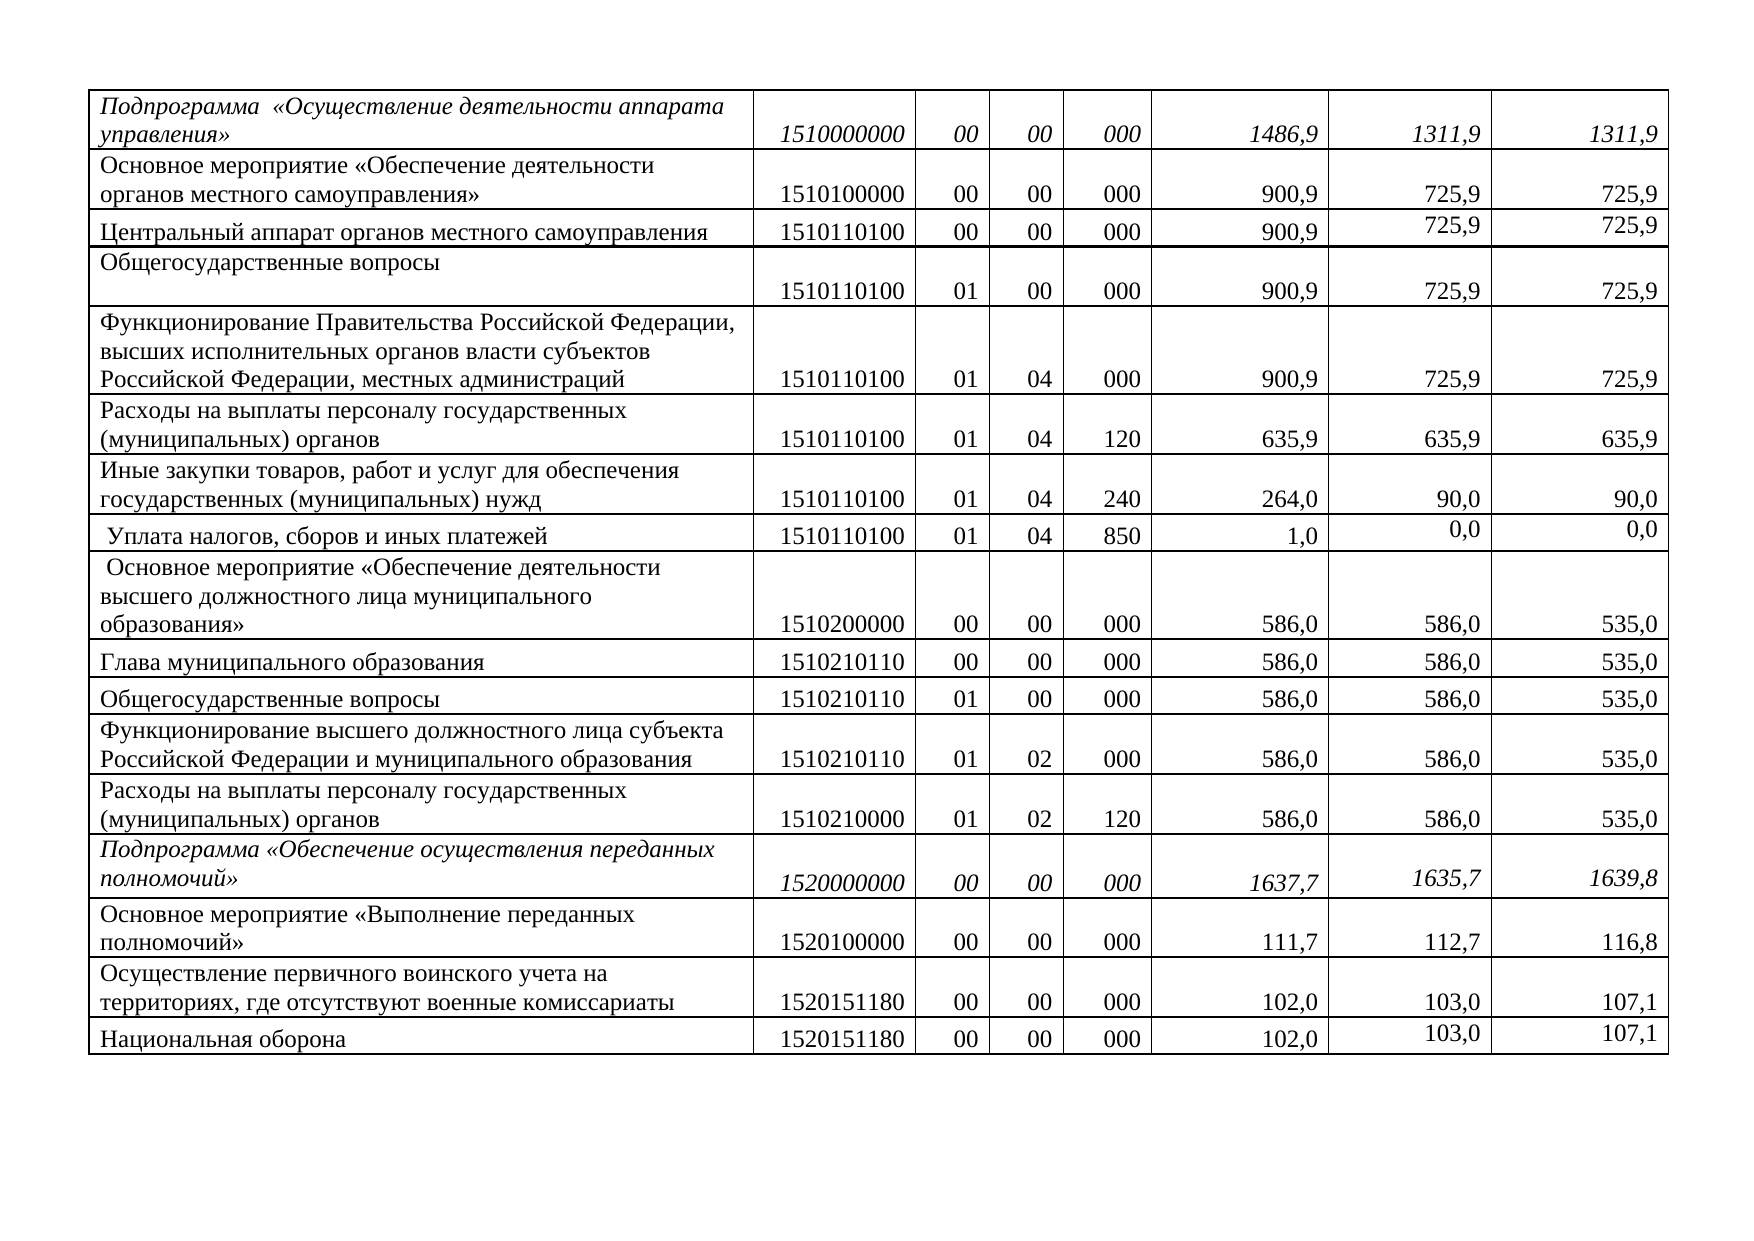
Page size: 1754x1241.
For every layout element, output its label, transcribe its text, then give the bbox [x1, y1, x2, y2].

table_cell 000 [1064, 899, 1151, 956]
table_cell 1510210110 [754, 678, 915, 713]
table_cell 586,0 [1152, 715, 1328, 773]
table_cell 00 [990, 150, 1063, 208]
table_cell 103,0 [1329, 958, 1491, 1016]
table_cell Уплата налогов, сборов и иных платежей [90, 515, 753, 550]
table_cell 725,9 [1329, 150, 1491, 208]
table_cell 00 [916, 91, 989, 148]
table_cell 725,9 [1329, 248, 1491, 305]
table_cell Функционирование высшего должностного лица субъекта Российской Федерации и муниципального образования [90, 715, 753, 773]
table_cell 00 [990, 91, 1063, 148]
table_cell 535,0 [1492, 552, 1668, 638]
table_cell 1510110100 [754, 210, 915, 245]
table_cell 1639,8 [1492, 835, 1668, 897]
table_cell 000 [1064, 640, 1151, 676]
table_cell 1520000000 [754, 835, 915, 897]
table_cell 112,7 [1329, 899, 1491, 956]
table_cell 00 [990, 899, 1063, 956]
table_cell 1510210110 [754, 640, 915, 676]
table_cell 900,9 [1152, 150, 1328, 208]
table_cell Центральный аппарат органов местного самоуправления [90, 210, 753, 245]
table_cell 01 [916, 515, 989, 550]
table_cell 01 [916, 395, 989, 453]
table_cell 116,8 [1492, 899, 1668, 956]
table_cell 000 [1064, 91, 1151, 148]
table_cell 586,0 [1329, 775, 1491, 832]
table_cell 103,0 [1329, 1018, 1491, 1053]
table_cell 000 [1064, 958, 1151, 1016]
table_cell 1520151180 [754, 1018, 915, 1053]
table_cell 00 [990, 640, 1063, 676]
table_cell 02 [990, 715, 1063, 773]
table_cell 1510110100 [754, 515, 915, 550]
table_cell Основное мероприятие «Обеспечение деятельности органов местного самоуправления» [90, 150, 753, 208]
table_cell 1637,7 [1152, 835, 1328, 897]
table_cell 102,0 [1152, 1018, 1328, 1053]
table_cell 1510210000 [754, 775, 915, 832]
table_cell Функционирование Правительства Российской Федерации, высших исполнительных органов власти субъектов Российской Федерации, местных администраций [90, 307, 753, 393]
table_cell 01 [916, 775, 989, 832]
table_cell 725,9 [1492, 307, 1668, 393]
table_cell 1,0 [1152, 515, 1328, 550]
table_cell 240 [1064, 455, 1151, 512]
table_cell Основное мероприятие «Обеспечение деятельности высшего должностного лица муниципального образования» [90, 552, 753, 638]
table_cell 535,0 [1492, 640, 1668, 676]
table_cell 635,9 [1152, 395, 1328, 453]
table_cell 725,9 [1492, 150, 1668, 208]
table_cell 1510110100 [754, 455, 915, 512]
table_cell 000 [1064, 210, 1151, 245]
table_cell 01 [916, 715, 989, 773]
table_cell Осуществление первичного воинского учета на территориях, где отсутствуют военные комиссариаты [90, 958, 753, 1016]
table_cell 586,0 [1329, 715, 1491, 773]
table_cell 264,0 [1152, 455, 1328, 512]
table_cell 1486,9 [1152, 91, 1328, 148]
table_cell 1510210110 [754, 715, 915, 773]
table_cell 90,0 [1492, 455, 1668, 512]
table_cell 04 [990, 515, 1063, 550]
table_cell 850 [1064, 515, 1151, 550]
table_cell Общегосударственные вопросы [90, 678, 753, 713]
table_cell 1510200000 [754, 552, 915, 638]
table_cell Общегосударственные вопросы [90, 248, 753, 305]
table_cell 00 [990, 552, 1063, 638]
table_cell 000 [1064, 835, 1151, 897]
table_cell 0,0 [1492, 515, 1668, 550]
table_cell 586,0 [1329, 552, 1491, 638]
table_cell 1510110100 [754, 395, 915, 453]
table_cell 00 [916, 640, 989, 676]
table_cell Глава муниципального образования [90, 640, 753, 676]
table_cell Подпрограмма «Осуществление деятельности аппарата управления» [90, 91, 753, 148]
table_cell 00 [990, 210, 1063, 245]
table_cell 00 [990, 1018, 1063, 1053]
table_cell 00 [916, 899, 989, 956]
table_cell Национальная оборона [90, 1018, 753, 1053]
table_cell 1510100000 [754, 150, 915, 208]
table_cell 00 [916, 150, 989, 208]
table_cell 120 [1064, 775, 1151, 832]
table_cell 586,0 [1152, 552, 1328, 638]
table_cell 000 [1064, 307, 1151, 393]
table_cell 00 [990, 835, 1063, 897]
table_cell 535,0 [1492, 775, 1668, 832]
table_cell 00 [916, 835, 989, 897]
table_cell 00 [916, 210, 989, 245]
table_cell 725,9 [1492, 210, 1668, 245]
table_cell 535,0 [1492, 715, 1668, 773]
table_cell 900,9 [1152, 307, 1328, 393]
table_cell 586,0 [1329, 640, 1491, 676]
table_cell 1510110100 [754, 307, 915, 393]
table_cell 000 [1064, 678, 1151, 713]
table_cell 00 [916, 1018, 989, 1053]
table_cell 586,0 [1152, 775, 1328, 832]
table_cell 725,9 [1329, 210, 1491, 245]
table_cell 000 [1064, 1018, 1151, 1053]
table_cell 04 [990, 395, 1063, 453]
table_cell 1520100000 [754, 899, 915, 956]
table_cell 1510000000 [754, 91, 915, 148]
table_cell 635,9 [1492, 395, 1668, 453]
table_cell 586,0 [1152, 678, 1328, 713]
table_cell 04 [990, 307, 1063, 393]
table_cell 00 [916, 552, 989, 638]
table_cell Подпрограмма «Обеспечение осуществления переданных полномочий» [90, 835, 753, 897]
table_cell Иные закупки товаров, работ и услуг для обеспечения государственных (муниципальных) нужд [90, 455, 753, 512]
table_cell 900,9 [1152, 248, 1328, 305]
table_cell 00 [916, 958, 989, 1016]
table_cell 1311,9 [1329, 91, 1491, 148]
table_cell 111,7 [1152, 899, 1328, 956]
table_cell 725,9 [1329, 307, 1491, 393]
table_cell 107,1 [1492, 958, 1668, 1016]
table_cell 107,1 [1492, 1018, 1668, 1053]
table_cell 535,0 [1492, 678, 1668, 713]
table_cell 000 [1064, 715, 1151, 773]
table_cell 0,0 [1329, 515, 1491, 550]
table_cell 586,0 [1152, 640, 1328, 676]
table_cell 1510110100 [754, 248, 915, 305]
table_cell 900,9 [1152, 210, 1328, 245]
table_cell Расходы на выплаты персоналу государственных (муниципальных) органов [90, 395, 753, 453]
table_cell 102,0 [1152, 958, 1328, 1016]
table_cell Расходы на выплаты персоналу государственных (муниципальных) органов [90, 775, 753, 832]
table_cell 00 [990, 678, 1063, 713]
table_cell 1635,7 [1329, 835, 1491, 897]
table_cell 586,0 [1329, 678, 1491, 713]
table_cell 000 [1064, 248, 1151, 305]
table_cell Основное мероприятие «Выполнение переданных полномочий» [90, 899, 753, 956]
table_cell 1311,9 [1492, 91, 1668, 148]
table_cell 120 [1064, 395, 1151, 453]
table_cell 725,9 [1492, 248, 1668, 305]
table_cell 01 [916, 678, 989, 713]
table_cell 635,9 [1329, 395, 1491, 453]
table_cell 000 [1064, 552, 1151, 638]
table_cell 01 [916, 307, 989, 393]
table_cell 000 [1064, 150, 1151, 208]
table_cell 01 [916, 455, 989, 512]
table_cell 00 [990, 958, 1063, 1016]
table_cell 1520151180 [754, 958, 915, 1016]
table_cell 00 [990, 248, 1063, 305]
table_cell 01 [916, 248, 989, 305]
table_cell 90,0 [1329, 455, 1491, 512]
table_cell 04 [990, 455, 1063, 512]
table_cell 02 [990, 775, 1063, 832]
